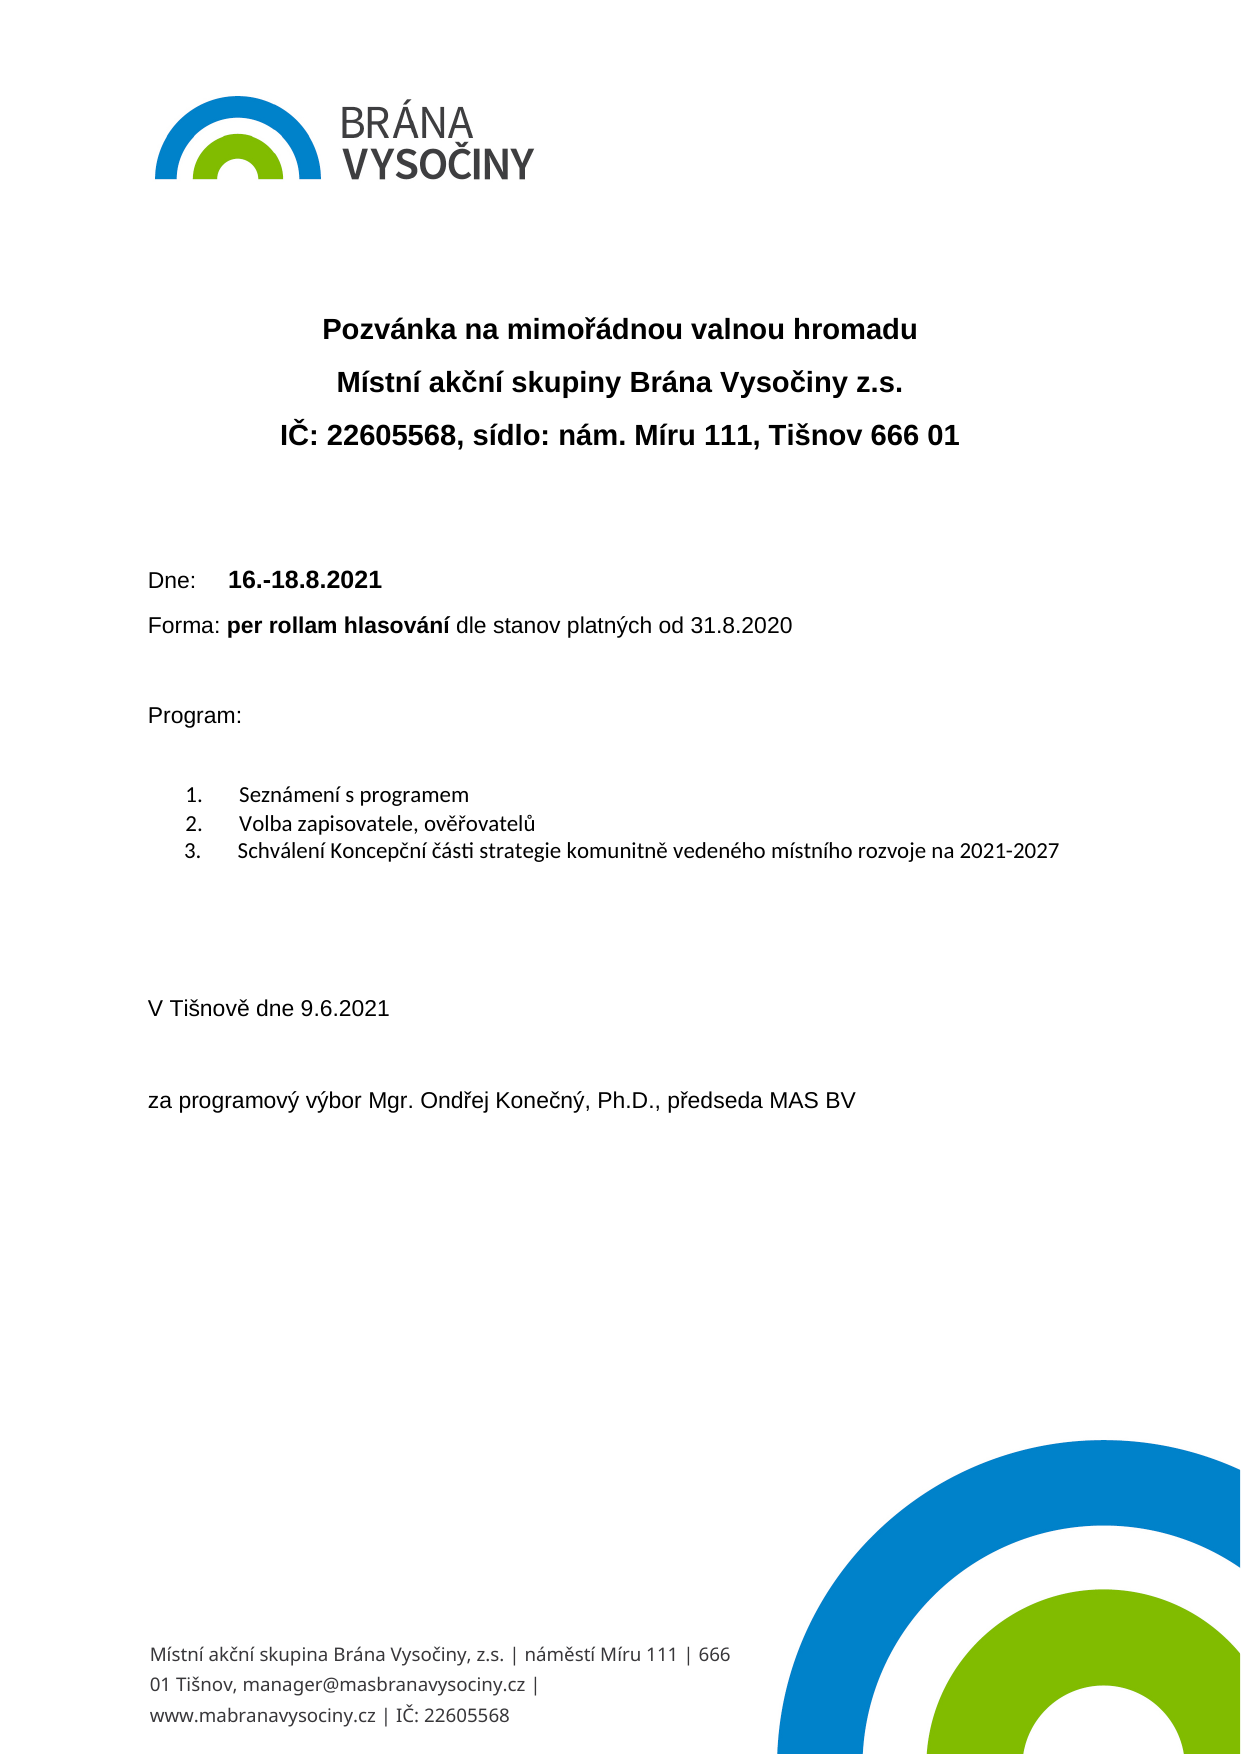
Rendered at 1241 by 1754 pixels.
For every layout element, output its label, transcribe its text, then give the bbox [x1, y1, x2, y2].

picture [136, 73, 551, 200]
text 2. Volba zapisovatele, ověřovatelů [148, 809, 1092, 837]
text za programový výbor Mgr. Ondřej Konečný, Ph.D., předseda MAS BV [148, 1087, 1092, 1113]
text Pozvánka na mimořádnou valnou hromadu [148, 312, 1092, 346]
text Forma: per rollam hlasování dle stanov platných od 31.8.2020 [148, 612, 1092, 639]
text Dne: 16.-18.8.2021 [148, 564, 1092, 593]
text Místní akční skupiny Brána Vysočiny z.s. [148, 365, 1092, 399]
picture [759, 1423, 1241, 1754]
text 1. Seznámení s programem [148, 781, 1092, 809]
text V Tišnově dne 9.6.2021 [148, 995, 1092, 1021]
text 3. Schválení Koncepční části strategie komunitně vedeného místního rozvoje na 2021-2027 [148, 837, 1092, 865]
text IČ: 22605568, sídlo: nám. Míru 111, Tišnov 666 01 [148, 418, 1092, 452]
text Program: [148, 702, 1092, 729]
